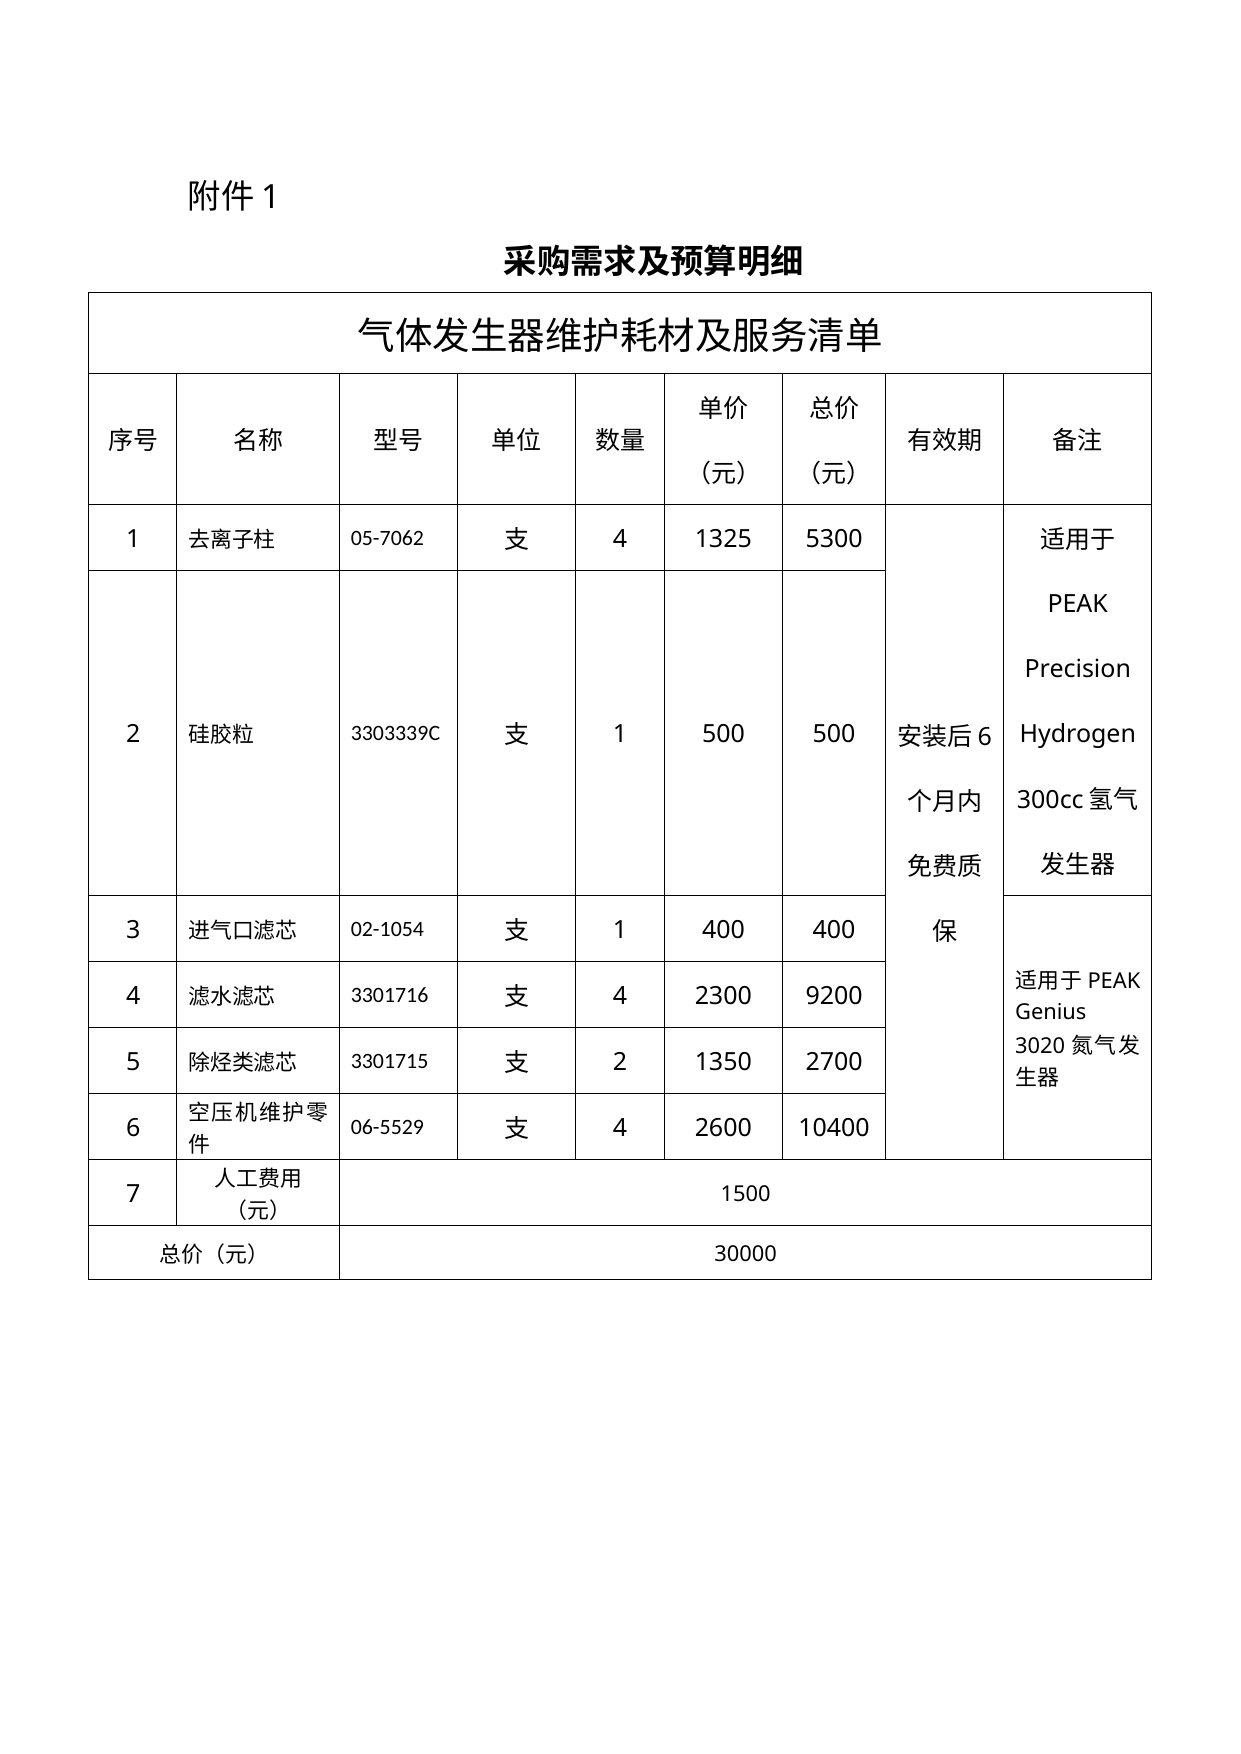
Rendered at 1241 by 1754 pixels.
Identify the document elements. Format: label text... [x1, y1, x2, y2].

table_cell 400 [665, 896, 782, 961]
table_cell 400 [783, 896, 885, 961]
table_cell 1 [576, 571, 664, 895]
text 附件1 [187, 162, 1053, 227]
table_cell 总价（元） [783, 374, 885, 504]
table_cell 500 [783, 571, 885, 895]
table_cell 6 [89, 1094, 176, 1159]
table_cell 4 [576, 505, 664, 570]
table_cell 支 [458, 962, 575, 1027]
table_cell 适用于PEAK Genius 3020氮气发生器 [1004, 896, 1151, 1159]
table_cell 进气口滤芯 [177, 896, 339, 961]
table_cell 3301716 [340, 962, 457, 1027]
table_cell 1500 [340, 1160, 1151, 1225]
table_cell 支 [458, 896, 575, 961]
table_cell 备注 [1004, 374, 1151, 504]
table_cell 5300 [783, 505, 885, 570]
table_cell 1 [89, 505, 176, 570]
table_cell 9200 [783, 962, 885, 1027]
table_cell 4 [576, 962, 664, 1027]
table_cell 单位 [458, 374, 575, 504]
table_cell 06-5529 [340, 1094, 457, 1159]
table_cell 2 [576, 1028, 664, 1093]
table_cell 3301715 [340, 1028, 457, 1093]
table_cell 数量 [576, 374, 664, 504]
table_cell 10400 [783, 1094, 885, 1159]
table_cell 5 [89, 1028, 176, 1093]
table_cell 2600 [665, 1094, 782, 1159]
table_cell 空压机维护零件 [177, 1094, 339, 1159]
table_cell 500 [665, 571, 782, 895]
table_cell 30000 [340, 1226, 1151, 1279]
table_cell 2300 [665, 962, 782, 1027]
table_cell 硅胶粒 [177, 571, 339, 895]
table_cell 名称 [177, 374, 339, 504]
table_cell 支 [458, 1028, 575, 1093]
table_header 气体发生器维护耗材及服务清单 [89, 293, 1151, 373]
text 采购需求及预算明细 [187, 227, 1053, 292]
table_cell 适用于PEAK Precision Hydrogen 300cc氢气发生器 [1004, 505, 1151, 895]
table_cell 3303339C [340, 571, 457, 895]
table_cell 人工费用（元） [177, 1160, 339, 1225]
table_cell 总价（元） [89, 1226, 339, 1279]
table_cell 7 [89, 1160, 176, 1225]
table_cell 4 [576, 1094, 664, 1159]
table_cell 有效期 [886, 374, 1003, 504]
table_cell 2700 [783, 1028, 885, 1093]
table_cell 安装后6个月内免费质保 [886, 505, 1003, 1159]
table_cell 02-1054 [340, 896, 457, 961]
table_cell 2 [89, 571, 176, 895]
table_cell 支 [458, 505, 575, 570]
table_cell 05-7062 [340, 505, 457, 570]
table_cell 型号 [340, 374, 457, 504]
table_cell 支 [458, 571, 575, 895]
table_cell 序号 [89, 374, 176, 504]
table_cell 1325 [665, 505, 782, 570]
table_cell 滤水滤芯 [177, 962, 339, 1027]
table_cell 1 [576, 896, 664, 961]
table_cell 单价（元） [665, 374, 782, 504]
table_cell 除烃类滤芯 [177, 1028, 339, 1093]
table_cell 4 [89, 962, 176, 1027]
table_cell 去离子柱 [177, 505, 339, 570]
table_cell 3 [89, 896, 176, 961]
table_cell 1350 [665, 1028, 782, 1093]
table_cell 支 [458, 1094, 575, 1159]
